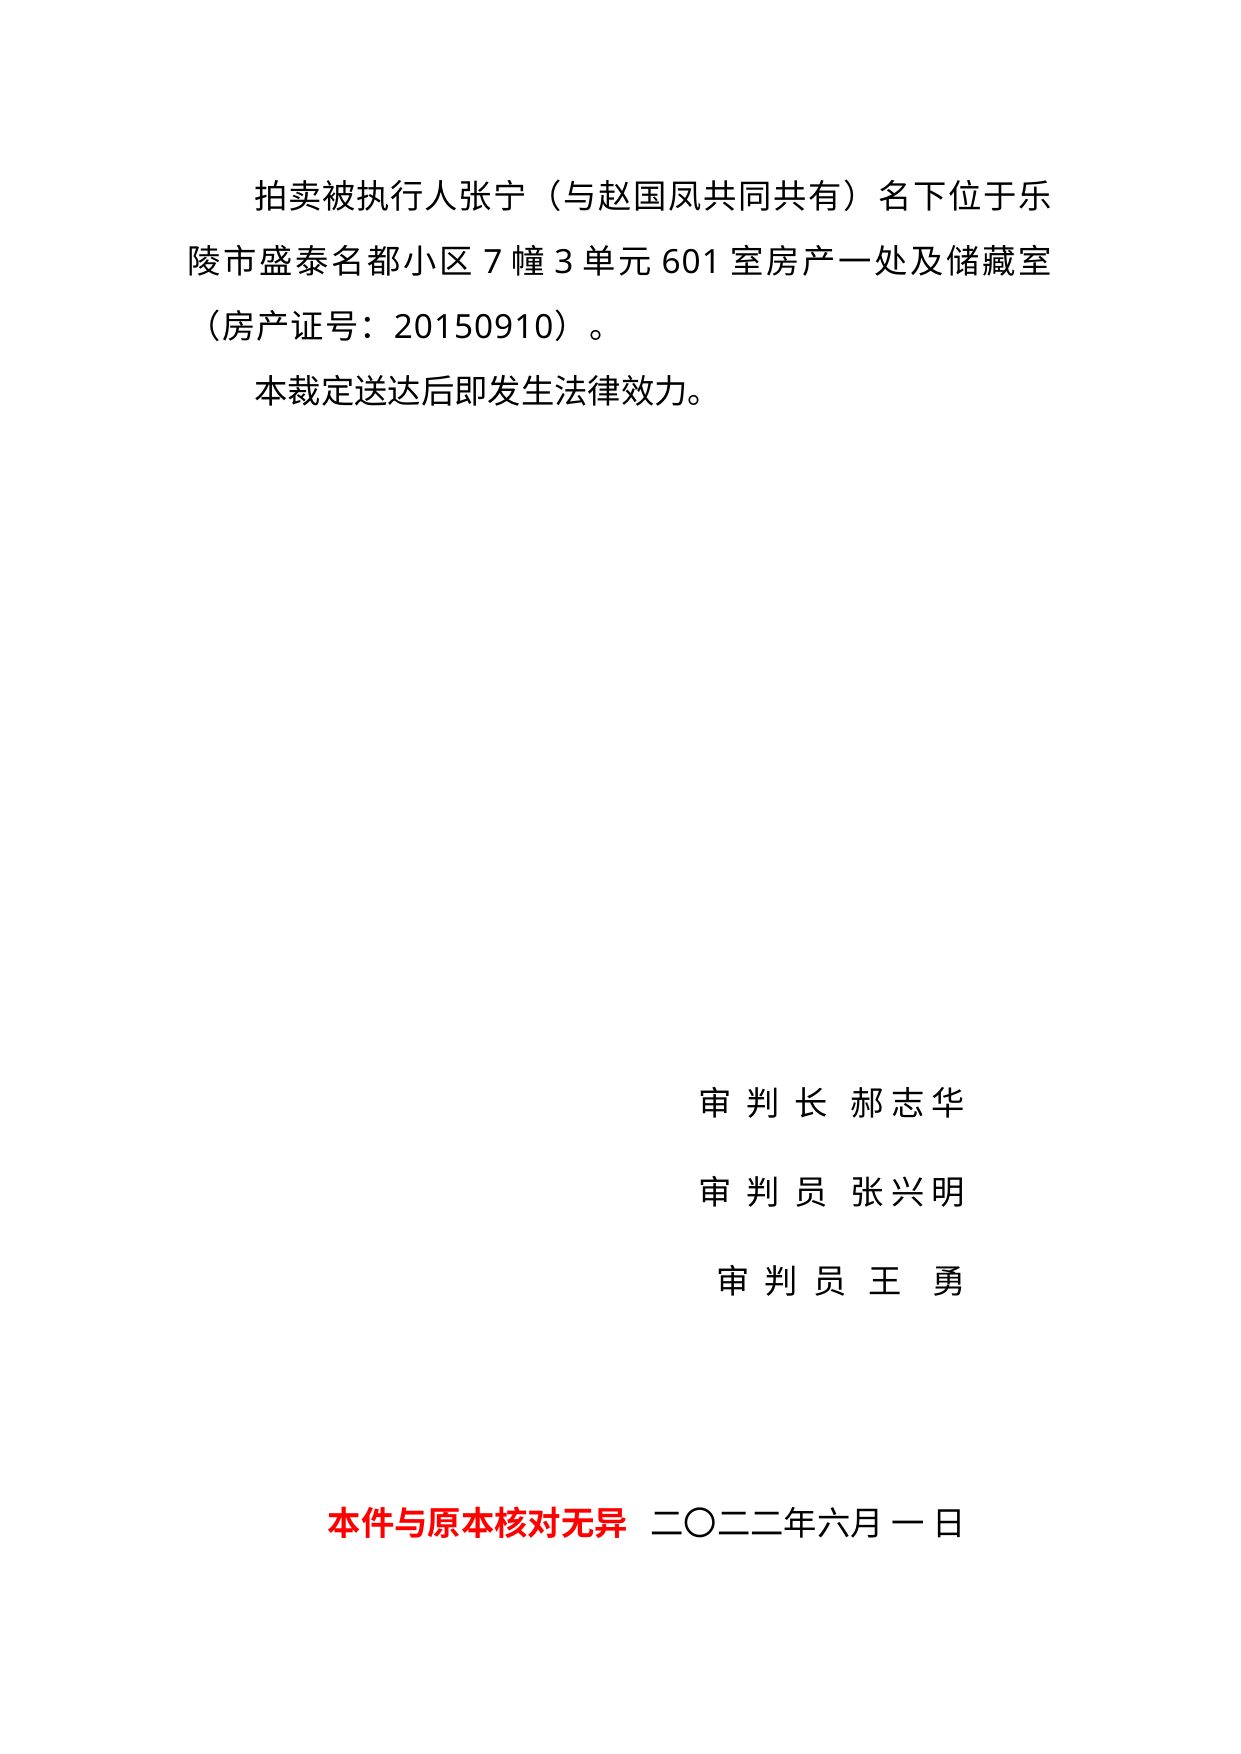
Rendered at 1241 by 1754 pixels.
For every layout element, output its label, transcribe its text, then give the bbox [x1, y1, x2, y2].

text 审 判 长 郝 志 华 [187, 1068, 965, 1133]
text 审 判 员 张 兴 明 [187, 1157, 965, 1222]
text 本件与原本核对无异 二〇二二年六月 一 日 [187, 1488, 965, 1553]
text 审 判 员 王 勇 [187, 1247, 965, 1312]
text 本裁定送达后即发生法律效力。 [187, 357, 1053, 422]
text 拍卖被执行人张宁（与赵国凤共同共有）名下位于乐陵市盛泰名都小区7幢3单元601室房产一处及储藏室（房产证号：20150910）。 [187, 162, 1053, 357]
